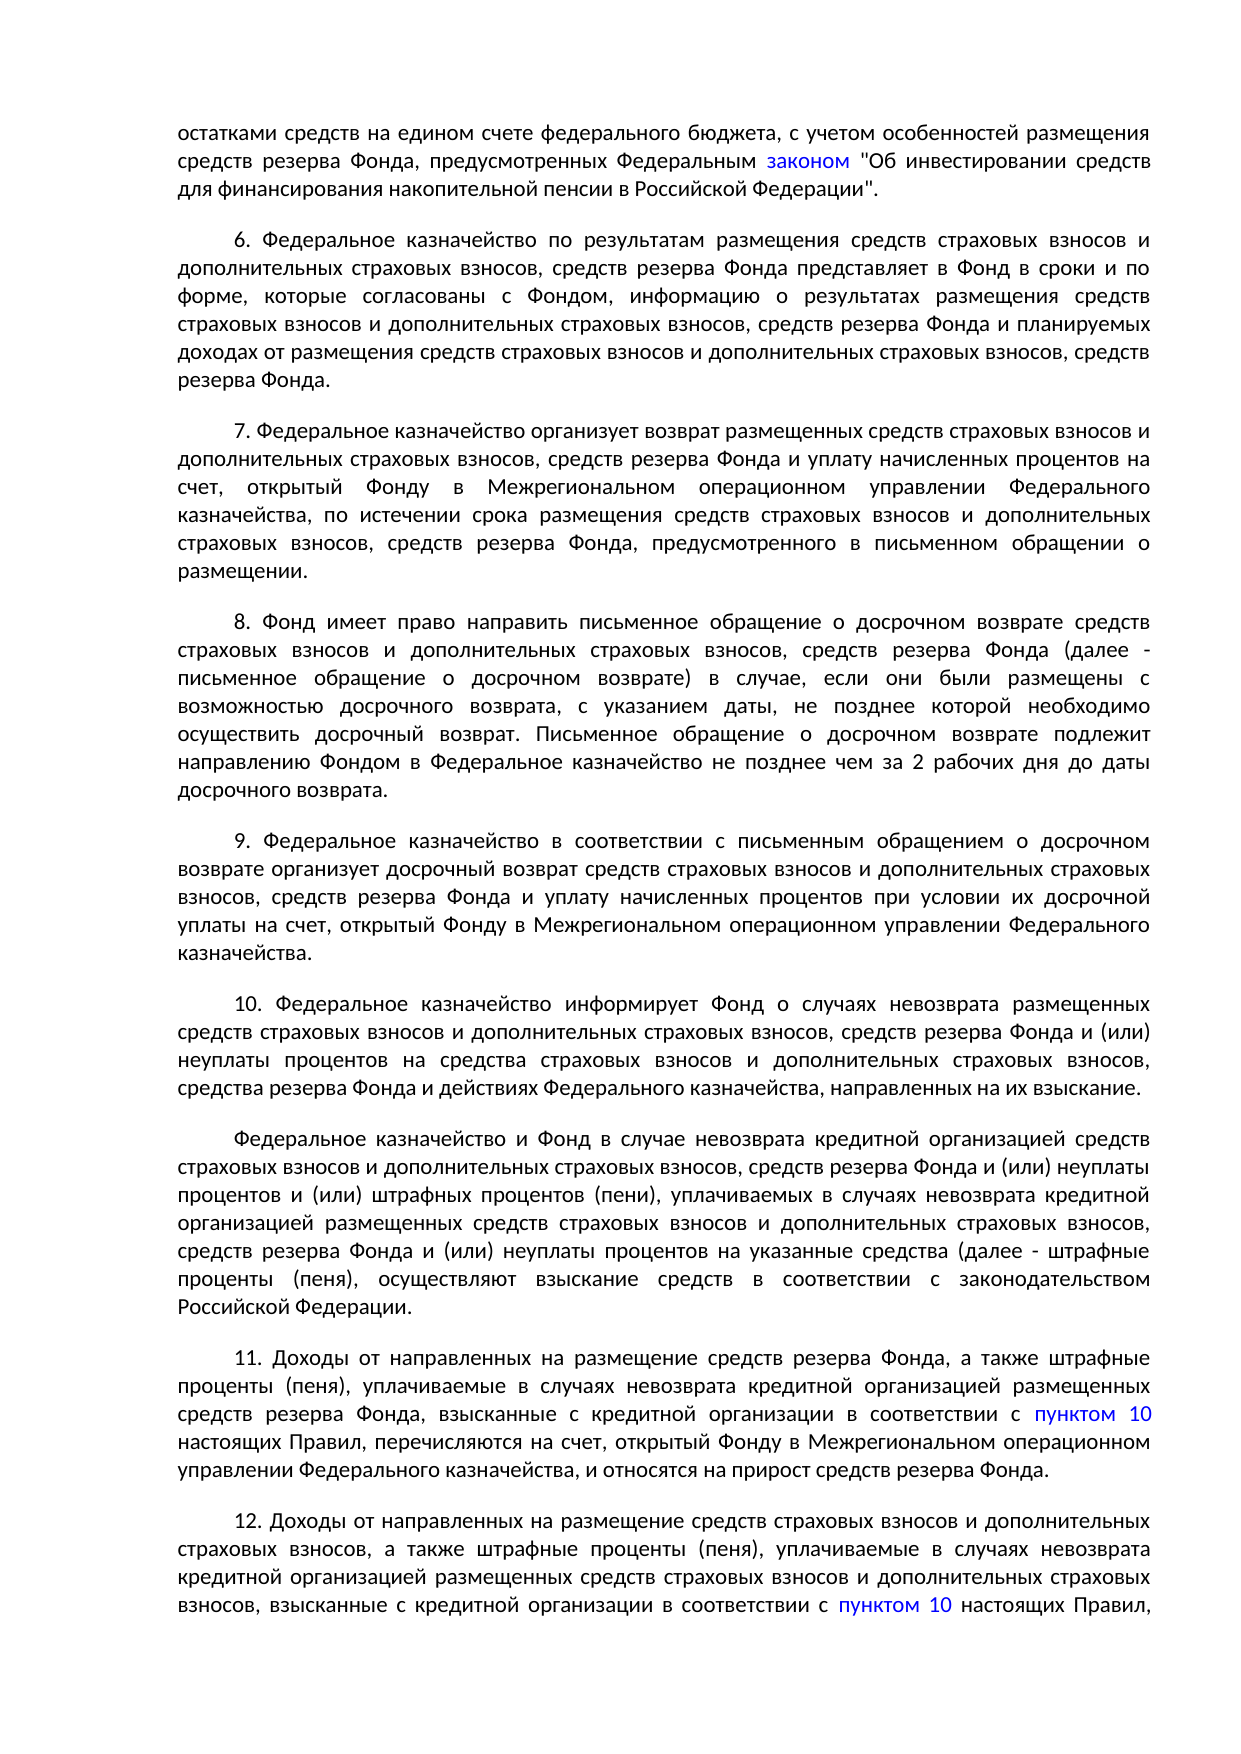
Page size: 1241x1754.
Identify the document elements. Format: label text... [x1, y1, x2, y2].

text 9. Федеральное казначейство в соответствии с письменным обращением о досрочном возврате организует досрочный возврат средств страховых взносов и дополнительных страховых взносов, средств резерва Фонда и уплату начисленных процентов при условии их досрочной уплаты на счет, открытый Фонду в Межрегиональном операционном управлении Федерального казначейства. [177, 826, 1152, 966]
text Федеральное казначейство и Фонд в случае невозврата кредитной организацией средств страховых взносов и дополнительных страховых взносов, средств резерва Фонда и (или) неуплаты процентов и (или) штрафных процентов (пени), уплачиваемых в случаях невозврата кредитной организацией размещенных средств страховых взносов и дополнительных страховых взносов, средств резерва Фонда и (или) неуплаты процентов на указанные средства (далее - штрафные проценты (пеня), осуществляют взыскание средств в соответствии с законодательством Российской Федерации. [177, 1124, 1152, 1320]
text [177, 118, 1152, 202]
text 6. Федеральное казначейство по результатам размещения средств страховых взносов и дополнительных страховых взносов, средств резерва Фонда представляет в Фонд в сроки и по форме, которые согласованы с Фондом, информацию о результатах размещения средств страховых взносов и дополнительных страховых взносов, средств резерва Фонда и планируемых доходах от размещения средств страховых взносов и дополнительных страховых взносов, средств резерва Фонда. [177, 225, 1152, 393]
text 11. Доходы от направленных на размещение средств резерва Фонда, а также штрафные проценты (пеня), уплачиваемые в случаях невозврата кредитной организацией размещенных средств резерва Фонда, взысканные с кредитной организации в соответствии с пунктом 10 настоящих Правил, перечисляются на счет, открытый Фонду в Межрегиональном операционном управлении Федерального казначейства, и относятся на прирост средств резерва Фонда. [177, 1343, 1152, 1483]
text 10. Федеральное казначейство информирует Фонд о случаях невозврата размещенных средств страховых взносов и дополнительных страховых взносов, средств резерва Фонда и (или) неуплаты процентов на средства страховых взносов и дополнительных страховых взносов, средства резерва Фонда и действиях Федерального казначейства, направленных на их взыскание. [177, 989, 1152, 1101]
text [177, 1506, 1152, 1618]
text 7. Федеральное казначейство организует возврат размещенных средств страховых взносов и дополнительных страховых взносов, средств резерва Фонда и уплату начисленных процентов на счет, открытый Фонду в Межрегиональном операционном управлении Федерального казначейства, по истечении срока размещения средств страховых взносов и дополнительных страховых взносов, средств резерва Фонда, предусмотренного в письменном обращении о размещении. [177, 416, 1152, 584]
text 8. Фонд имеет право направить письменное обращение о досрочном возврате средств страховых взносов и дополнительных страховых взносов, средств резерва Фонда (далее - письменное обращение о досрочном возврате) в случае, если они были размещены с возможностью досрочного возврата, с указанием даты, не позднее которой необходимо осуществить досрочный возврат. Письменное обращение о досрочном возврате подлежит направлению Фондом в Федеральное казначейство не позднее чем за 2 рабочих дня до даты досрочного возврата. [177, 607, 1152, 803]
